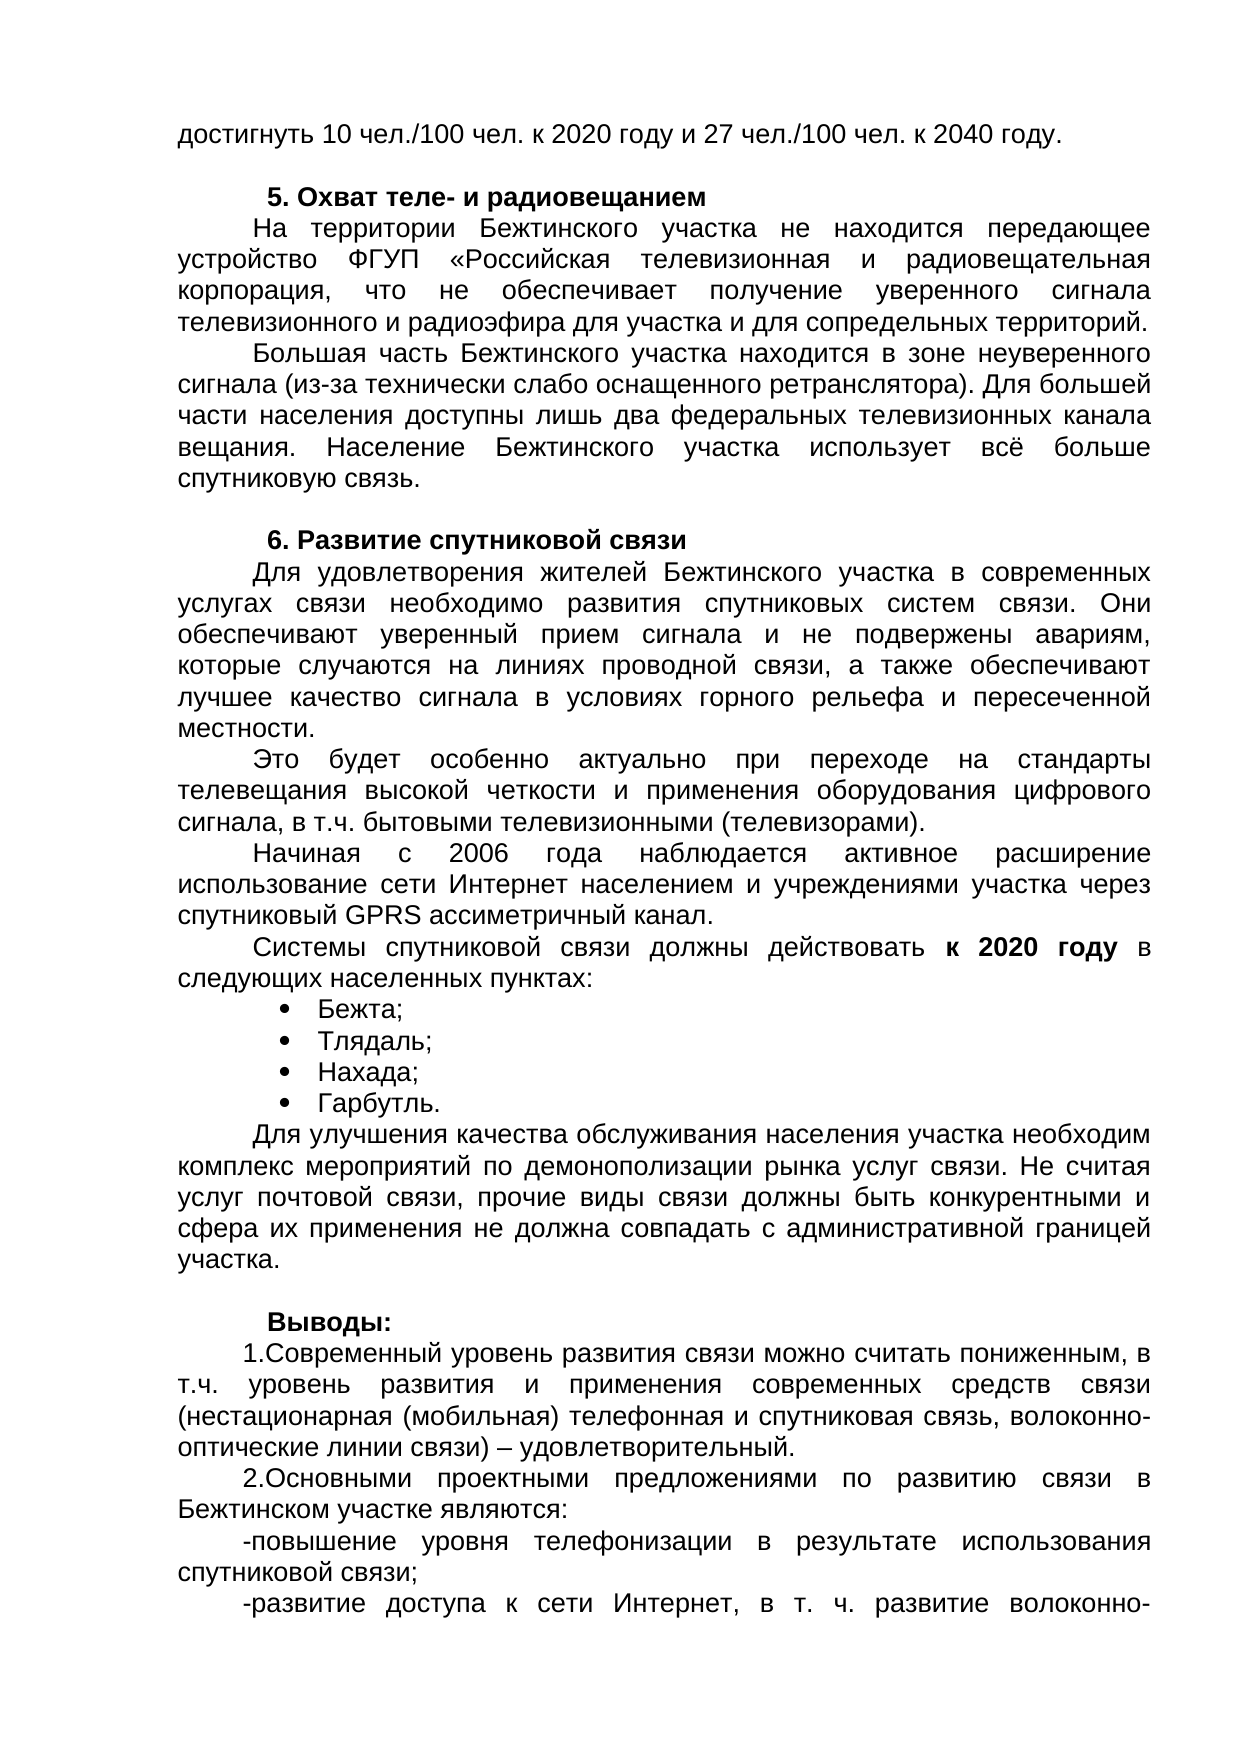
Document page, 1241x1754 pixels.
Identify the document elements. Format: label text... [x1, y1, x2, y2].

text Выводы: [177, 1306, 1152, 1337]
text 5. Охват теле- и радиовещанием [177, 181, 1152, 212]
text -повышение уровня телефонизации в результате использования спутниковой связи; [177, 1525, 1152, 1587]
list Тлядаль; [280, 1024, 1152, 1056]
list Бежта; [280, 993, 1152, 1024]
text Для удовлетворения жителей Бежтинского участка в современных услугах связи необходимо развития спутниковых систем связи. Они обеспечивают уверенный прием сигнала и не подвержены авариям, которые случаются на линиях проводной связи, а также обеспечивают лучшее качество сигнала в условиях горного рельефа и пересеченной местности. [177, 556, 1152, 743]
text Системы спутниковой связи должны действовать к 2020 году в следующих населенных пунктах: [177, 931, 1152, 993]
text Большая часть Бежтинского участка находится в зоне неуверенного сигнала (из-за технически слабо оснащенного ретранслятора). Для большей части населения доступны лишь два федеральных телевизионных канала вещания. Население Бежтинского участка использует всё больше спутниковую связь. [177, 337, 1152, 493]
text Это будет особенно актуально при переходе на стандарты телевещания высокой четкости и применения оборудования цифрового сигнала, в т.ч. бытовыми телевизионными (телевизорами). [177, 743, 1152, 837]
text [177, 118, 1152, 149]
text 1.Современный уровень развития связи можно считать пониженным, в т.ч. уровень развития и применения современных средств связи (нестационарная (мобильная) телефонная и спутниковая связь, волоконно-оптические линии связи) – удовлетворительный. [177, 1337, 1152, 1462]
text 2.Основными проектными предложениями по развитию связи в Бежтинском участке являются: [177, 1462, 1152, 1525]
text 6. Развитие спутниковой связи [177, 524, 1152, 556]
list Гарбутль. [280, 1087, 1152, 1118]
text Для улучшения качества обслуживания населения участка необходим комплекс мероприятий по демонополизации рынка услуг связи. Не считая услуг почтовой связи, прочие виды связи должны быть конкурентными и сфера их применения не должна совпадать с административной границей участка. [177, 1118, 1152, 1275]
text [177, 1587, 1152, 1618]
list Нахада; [280, 1056, 1152, 1087]
text На территории Бежтинского участка не находится передающее устройство ФГУП «Российская телевизионная и радиовещательная корпорация, что не обеспечивает получение уверенного сигнала телевизионного и радиоэфира для участка и для сопредельных территорий. [177, 212, 1152, 337]
text Начиная с 2006 года наблюдается активное расширение использование сети Интернет населением и учреждениями участка через спутниковый GPRS ассиметричный канал. [177, 837, 1152, 931]
